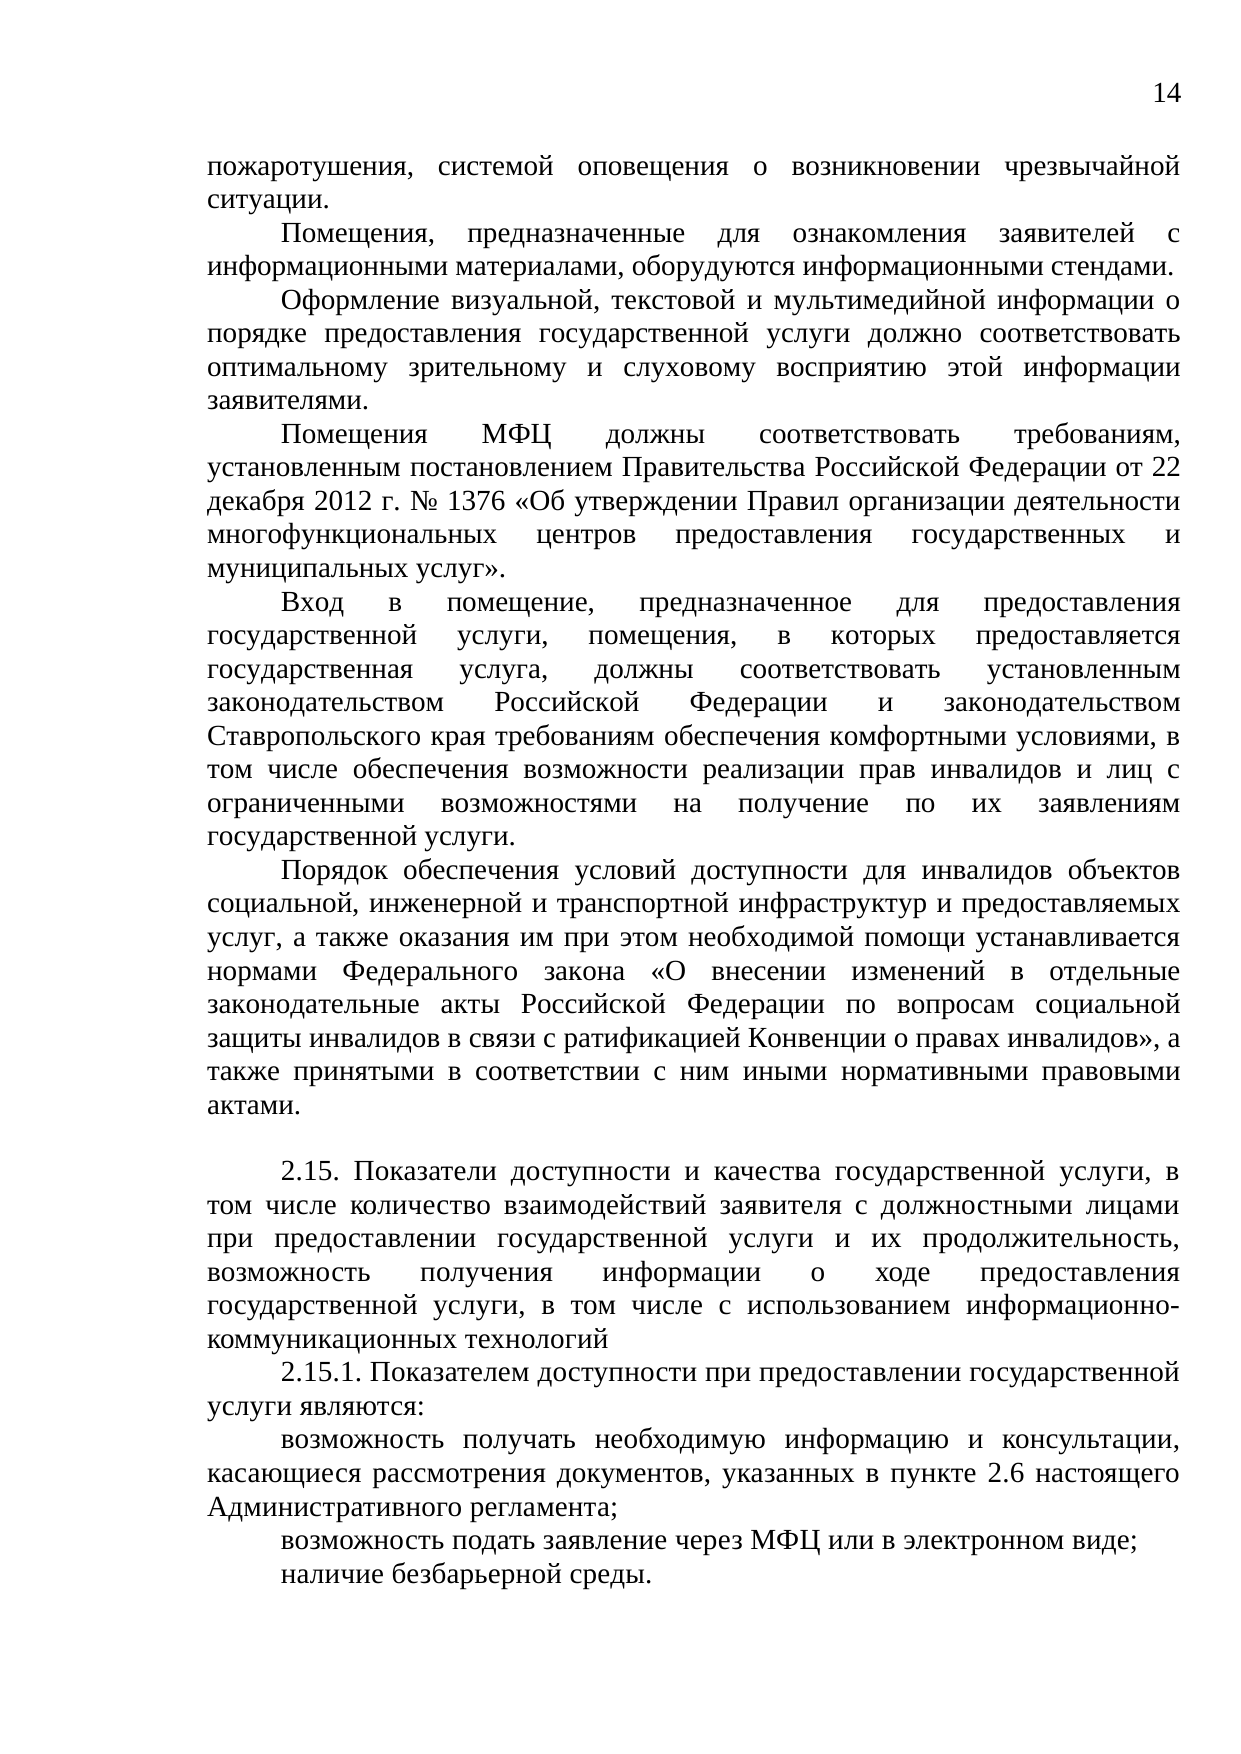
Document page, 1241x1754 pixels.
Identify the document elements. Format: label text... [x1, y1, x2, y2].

text 2.15.1. Показателем доступности при предоставлении государственной услуги являются: [207, 1354, 1181, 1422]
text наличие безбарьерной среды. [207, 1556, 1181, 1589]
text 2.15. Показатели доступности и качества государственной услуги, в том числе количество взаимодействий заявителя с должностными лицами при предоставлении государственной услуги и их продолжительность, возможность получения информации о ходе предоставления государственной услуги, в том числе с использованием информационно-коммуникационных технологий [207, 1153, 1181, 1354]
text возможность подать заявление через МФЦ или в электронном виде; [207, 1522, 1181, 1556]
text Оформление визуальной, текстовой и мультимедийной информации о порядке предоставления государственной услуги должно соответствовать оптимальному зрительному и слуховому восприятию этой информации заявителями. [207, 282, 1181, 416]
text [207, 148, 1181, 215]
text Вход в помещение, предназначенное для предоставления государственной услуги, помещения, в которых предоставляется государственная услуга, должны соответствовать установленным законодательством Российской Федерации и законодательством Ставропольского края требованиям обеспечения комфортными условиями, в том числе обеспечения возможности реализации прав инвалидов и лиц с ограниченными возможностями на получение по их заявлениям государственной услуги. [207, 584, 1181, 852]
text Помещения МФЦ должны соответствовать требованиям, установленным постановлением Правительства Российской Федерации от 22 декабря 2012 г. № 1376 «Об утверждении Правил организации деятельности многофункциональных центров предоставления государственных и муниципальных услуг». [207, 416, 1181, 584]
text Порядок обеспечения условий доступности для инвалидов объектов социальной, инженерной и транспортной инфраструктур и предоставляемых услуг, а также оказания им при этом необходимой помощи устанавливается нормами Федерального закона «О внесении изменений в отдельные законодательные акты Российской Федерации по вопросам социальной защиты инвалидов в связи с ратификацией Конвенции о правах инвалидов», а также принятыми в соответствии с ним иными нормативными правовыми актами. [207, 852, 1181, 1120]
text Помещения, предназначенные для ознакомления заявителей с информационными материалами, оборудуются информационными стендами. [207, 215, 1181, 282]
text возможность получать необходимую информацию и консультации, касающиеся рассмотрения документов, указанных в пункте 2.6 настоящего Административного регламента; [207, 1422, 1181, 1522]
